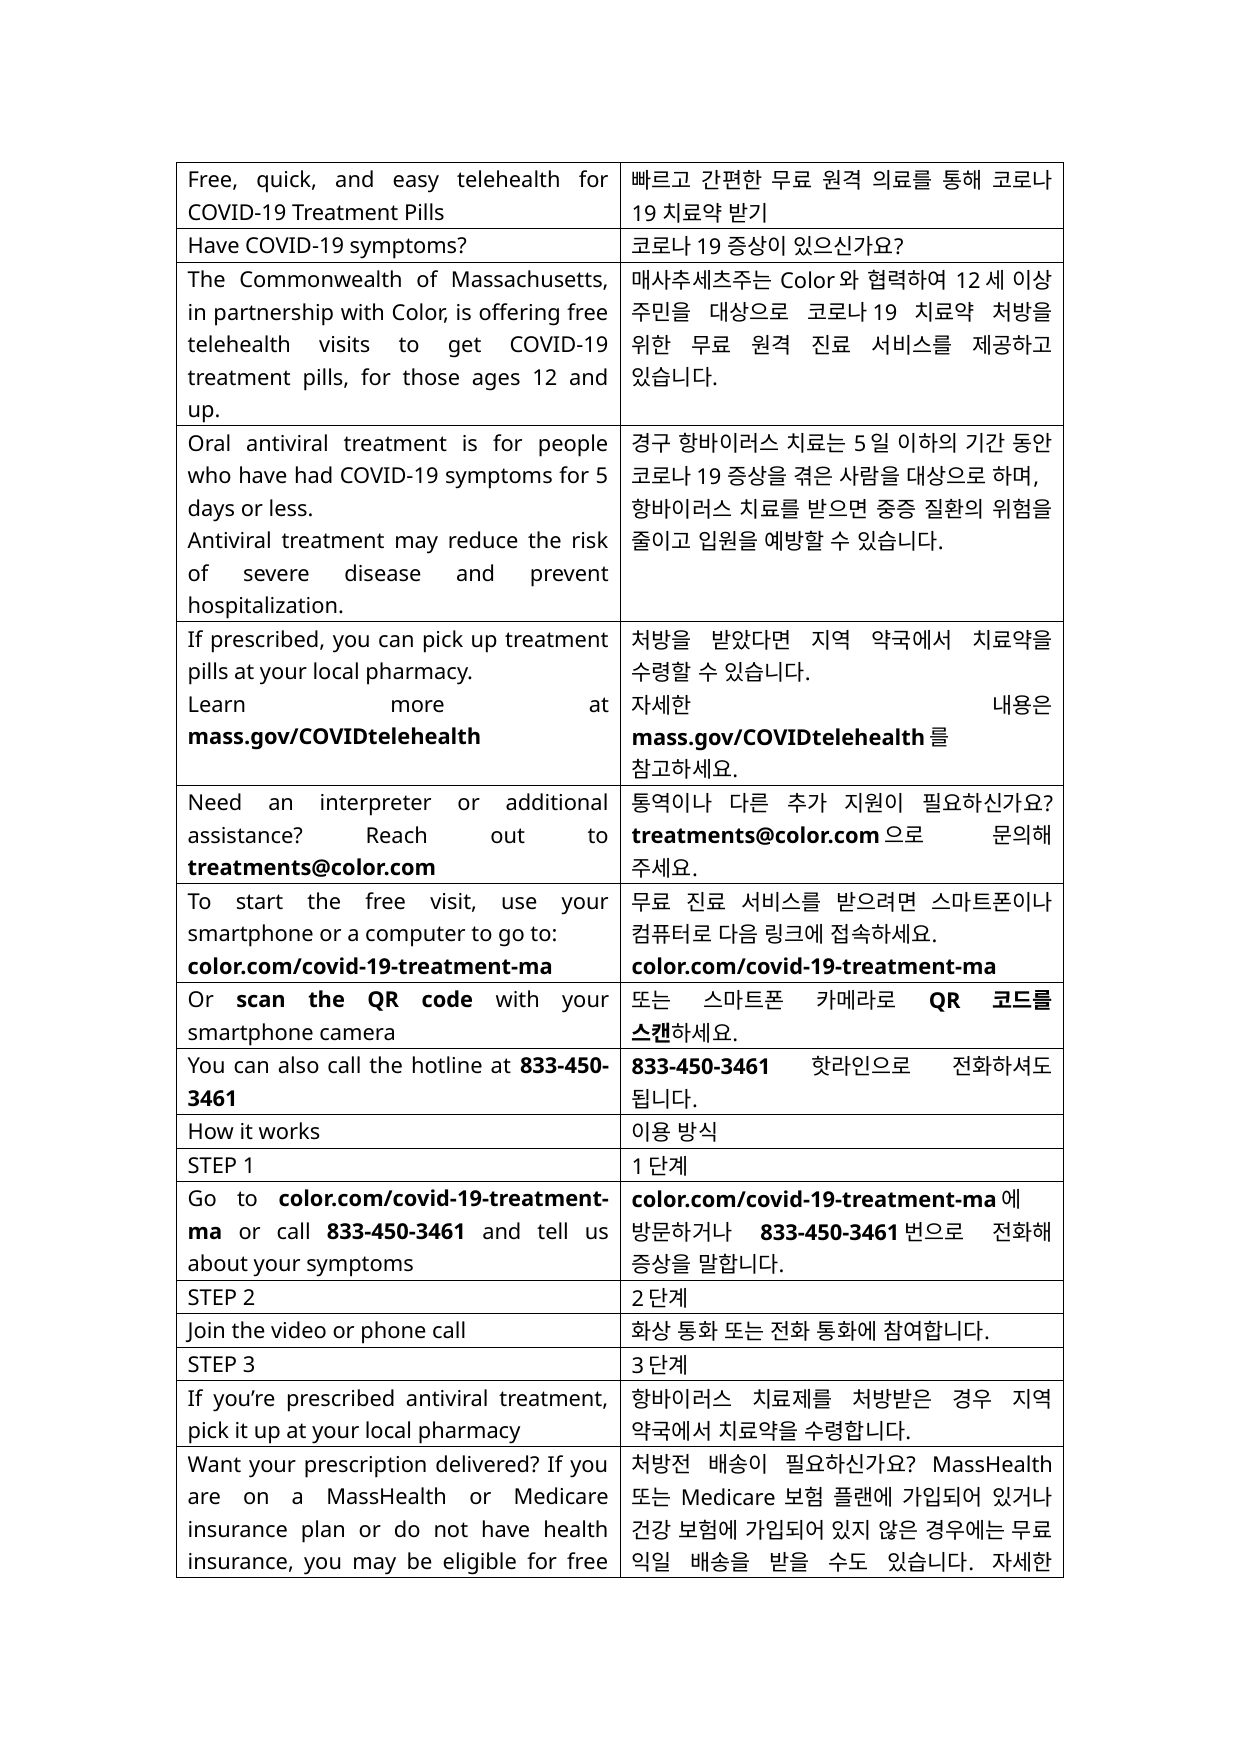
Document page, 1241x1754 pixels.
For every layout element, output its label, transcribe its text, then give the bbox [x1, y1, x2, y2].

table_cell 항바이러스 치료제를 처방받은 경우 지역 약국에서 치료약을 수령합니다. [621, 1381, 1063, 1446]
table_cell 화상 통화 또는 전화 통화에 참여합니다. [621, 1314, 1063, 1347]
table_cell 통역이나 다른 추가 지원이 필요하신가요? treatments@color.com으로 문의해 주세요. [621, 786, 1063, 883]
table_cell 매사추세츠주는 Color와 협력하여 12세 이상 주민을 대상으로 코로나19 치료약 처방을 위한 무료 원격 진료 서비스를 제공하고 있습니다. [621, 263, 1063, 425]
table_cell 이용 방식 [621, 1115, 1063, 1147]
table_header 빠르고 간편한 무료 원격 의료를 통해 코로나19 치료약 받기 [621, 163, 1063, 228]
table_cell You can also call the hotline at 833-450-3461 [177, 1049, 620, 1114]
table_cell 처방을 받았다면 지역 약국에서 치료약을 수령할 수 있습니다. 자세한 내용은 mass.gov/COVIDtelehealth를 참고하세요. [621, 622, 1063, 785]
table_cell color.com/covid-19-treatment-ma에 방문하거나 833-450-3461번으로 전화해 증상을 말합니다. [621, 1182, 1063, 1279]
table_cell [621, 1447, 1063, 1577]
table_cell Or scan the QR code with your smartphone camera [177, 983, 620, 1048]
table_cell How it works [177, 1115, 620, 1147]
table_cell Join the video or phone call [177, 1314, 620, 1347]
table_header Free, quick, and easy telehealth for COVID-19 Treatment Pills [177, 163, 620, 228]
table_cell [177, 1447, 620, 1577]
table_cell Need an interpreter or additional assistance? Reach out to treatments@color.com [177, 786, 620, 883]
table_cell Go to color.com/covid-19-treatment-ma or call 833-450-3461 and tell us about your symptoms [177, 1182, 620, 1279]
table_cell 2단계 [621, 1281, 1063, 1313]
table_cell 코로나19 증상이 있으신가요? [621, 229, 1063, 262]
table_cell If you’re prescribed antiviral treatment, pick it up at your local pharmacy [177, 1381, 620, 1446]
table_cell If prescribed, you can pick up treatment pills at your local pharmacy. Learn more at mass.gov/COVIDtelehealth [177, 622, 620, 785]
table_cell Oral antiviral treatment is for people who have had COVID-19 symptoms for 5 days or less. Antiviral treatment may reduce the risk of severe disease and prevent hospitalization. [177, 426, 620, 621]
table_cell 1단계 [621, 1149, 1063, 1181]
table_cell STEP 3 [177, 1348, 620, 1380]
table_cell Have COVID-19 symptoms? [177, 229, 620, 262]
table_cell 또는 스마트폰 카메라로 QR 코드를 스캔하세요. [621, 983, 1063, 1048]
table_cell 3단계 [621, 1348, 1063, 1380]
table_cell The Commonwealth of Massachusetts, in partnership with Color, is offering free telehealth visits to get COVID-19 treatment pills, for those ages 12 and up. [177, 263, 620, 425]
table_cell 833-450-3461 핫라인으로 전화하셔도 됩니다. [621, 1049, 1063, 1114]
table_cell 무료 진료 서비스를 받으려면 스마트폰이나 컴퓨터로 다음 링크에 접속하세요. color.com/covid-19-treatment-ma [621, 884, 1063, 982]
table_cell STEP 1 [177, 1149, 620, 1181]
table_cell STEP 2 [177, 1281, 620, 1313]
table_cell To start the free visit, use your smartphone or a computer to go to: color.com/covid-19-treatment-ma [177, 884, 620, 982]
table_cell 경구 항바이러스 치료는 5일 이하의 기간 동안 코로나19 증상을 겪은 사람을 대상으로 하며, 항바이러스 치료를 받으면 중증 질환의 위험을 줄이고 입원을 예방할 수 있습니다. [621, 426, 1063, 621]
